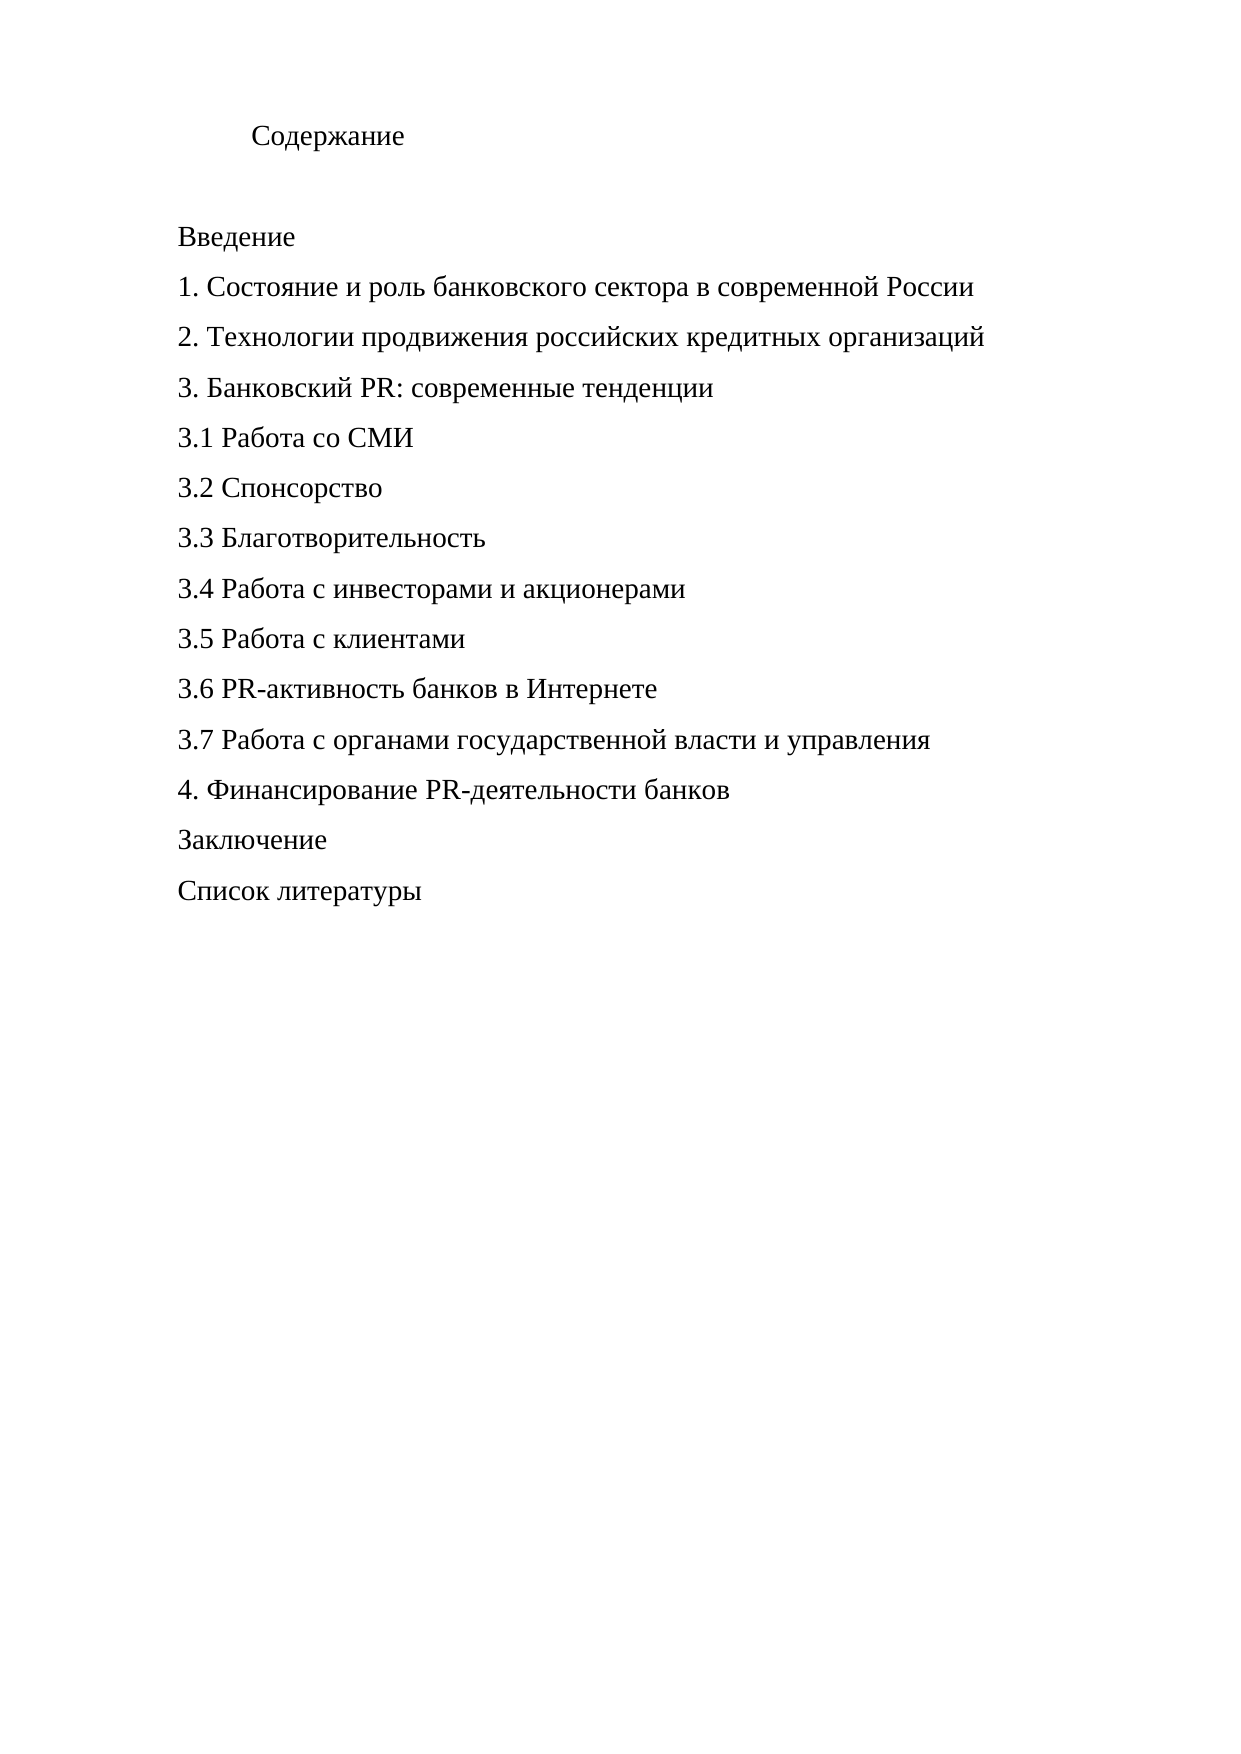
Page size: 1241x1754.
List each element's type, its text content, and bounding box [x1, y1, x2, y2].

text 2. Технологии продвижения российских кредитных организаций [177, 319, 1152, 353]
text Введение [177, 219, 1152, 252]
text 3.7 Работа с органами государственной власти и управления [177, 722, 1152, 755]
text 3.5 Работа с клиентами [177, 621, 1152, 655]
text 4. Финансирование PR-деятельности банков [177, 772, 1152, 806]
text 3. Банковский PR: современные тенденции [177, 370, 1152, 403]
text Заключение [177, 822, 1152, 856]
text Содержание [177, 118, 1152, 152]
text Список литературы [177, 873, 1152, 906]
text 3.3 Благотворительность [177, 521, 1152, 554]
text 3.1 Работа со СМИ [177, 420, 1152, 453]
text 1. Состояние и роль банковского сектора в современной России [177, 269, 1152, 303]
text 3.4 Работа с инвесторами и акционерами [177, 571, 1152, 604]
text 3.6 PR-активность банков в Интернете [177, 672, 1152, 705]
text 3.2 Спонсорство [177, 470, 1152, 504]
